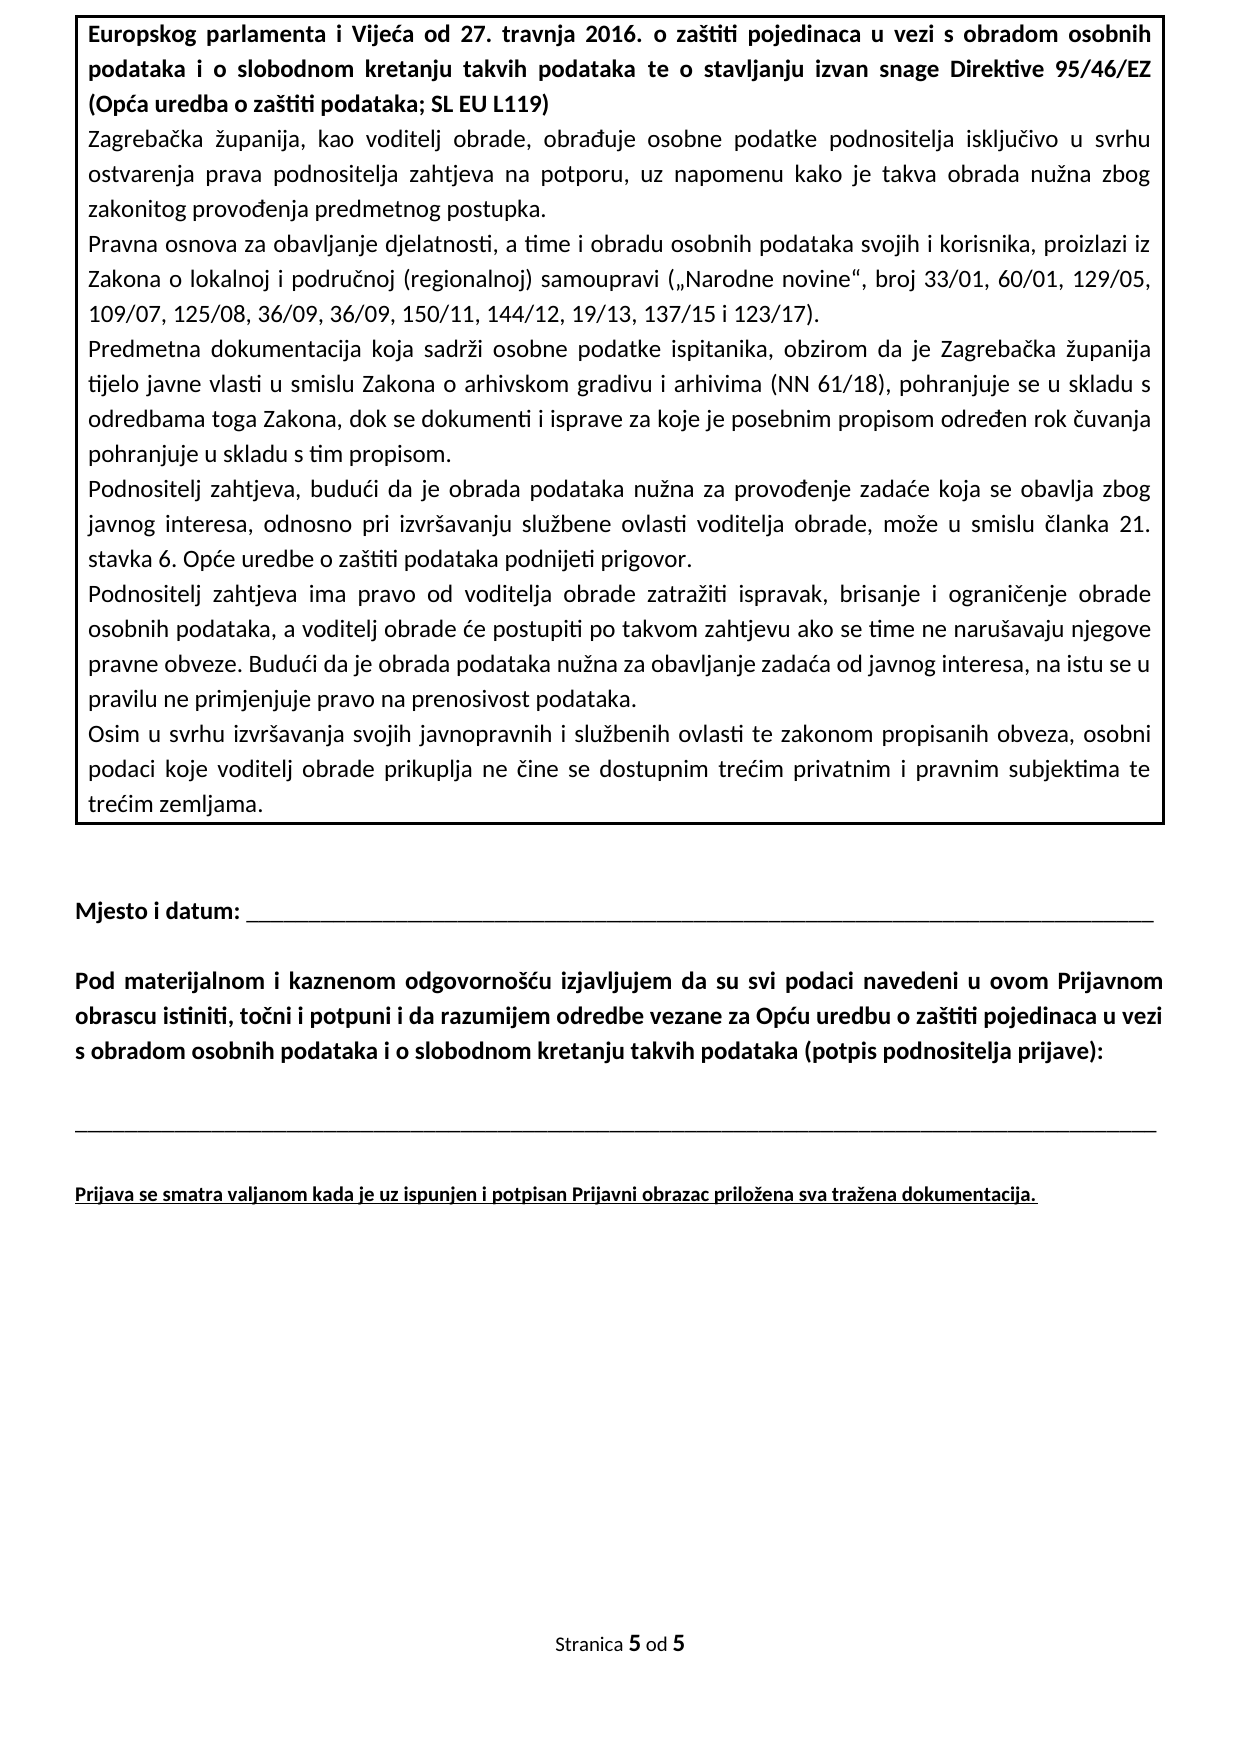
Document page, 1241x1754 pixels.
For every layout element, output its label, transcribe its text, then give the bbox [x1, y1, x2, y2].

text Pod materijalnom i kaznenom odgovornošću izjavljujem da su svi podaci navedeni u ovom Prijavnom obrascu istiniti, točni i potpuni i da razumijem odredbe vezane za Opću uredbu o zaštiti pojedinaca u vezi s obradom osobnih podataka i o slobodnom kretanju takvih podataka (potpis podnositelja prijave): [75, 965, 1165, 1066]
text _______________________________________________________________________________________ [75, 1105, 1165, 1136]
text Mjesto i datum: _________________________________________________________________________ [75, 895, 1165, 926]
text Prijava se smatra valjanom kada je uz ispunjen i potpisan Prijavni obrazac priložena sva tražena dokumentacija. [75, 1181, 1165, 1206]
